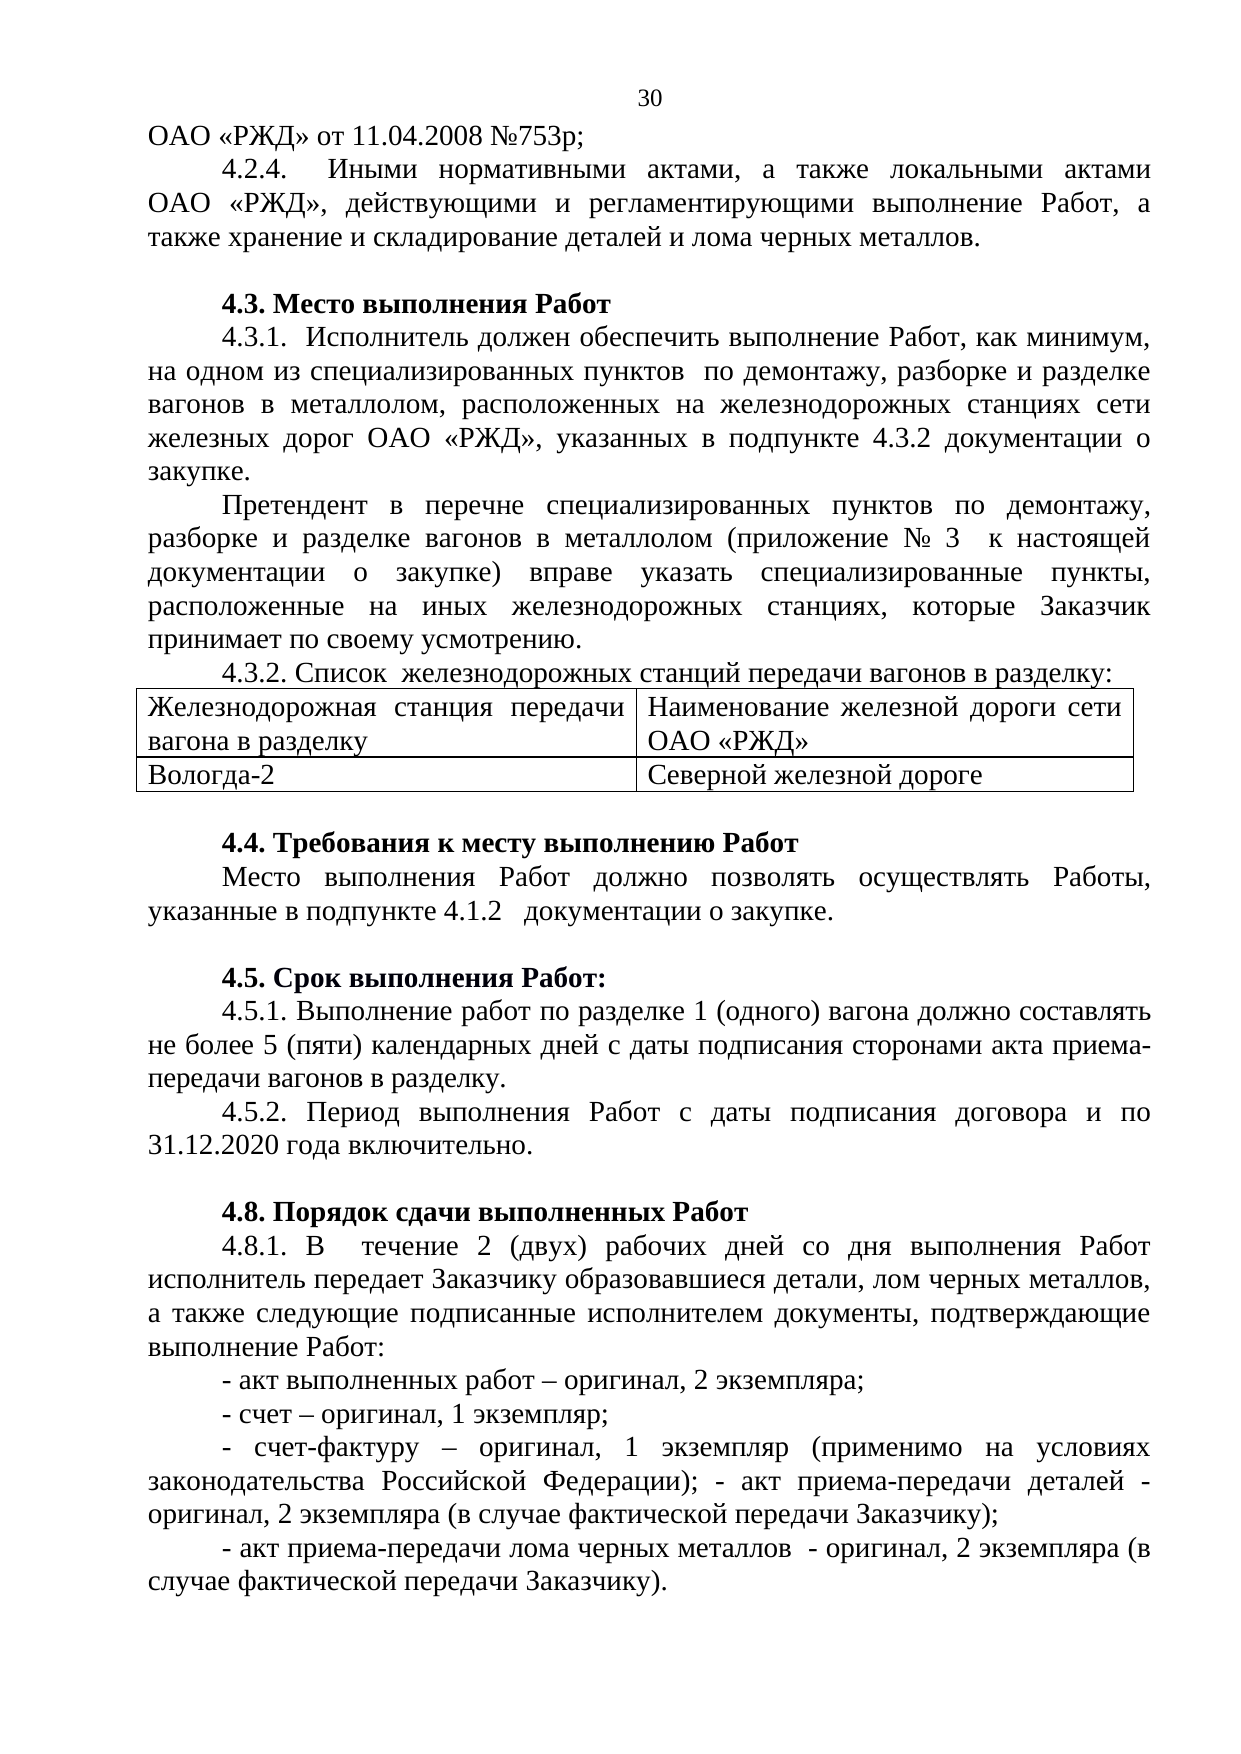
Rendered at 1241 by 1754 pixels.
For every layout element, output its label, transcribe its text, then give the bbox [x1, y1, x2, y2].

text 4.3. Место выполнения Работ [148, 286, 1152, 319]
text 4.2.4. Иными нормативными актами, а также локальными актами ОАО «РЖД», действующими и регламентирующими выполнение Работ, а также хранение и складирование деталей и лома черных металлов. [148, 152, 1152, 252]
text Место выполнения Работ должно позволять осуществлять Работы, указанные в подпункте 4.1.2 документации о закупке. [148, 859, 1152, 926]
text 4.5.1. Выполнение работ по разделке 1 (одного) вагона должно составлять не более 5 (пяти) календарных дней с даты подписания сторонами акта приема-передачи вагонов в разделку. [148, 993, 1152, 1094]
table_cell Северной железной дороге [637, 758, 1133, 791]
text - акт выполненных работ – оригинал, 2 экземпляра; [148, 1362, 1152, 1396]
text 4.5. Срок выполнения Работ: [148, 960, 1152, 993]
text 4.5.2. Период выполнения Работ с даты подписания договора и по 31.12.2020 года включительно. [148, 1094, 1152, 1161]
table_header Наименование железной дороги сети ОАО «РЖД» [637, 689, 1133, 756]
text - счет-фактуру – оригинал, 1 экземпляр (применимо на условиях законодательства Российской Федерации); - акт приема-передачи деталей - оригинал, 2 экземпляра (в случае фактической передачи Заказчику); [148, 1429, 1152, 1530]
text 4.8. Порядок сдачи выполненных Работ [222, 1194, 1152, 1228]
text - счет – оригинал, 1 экземпляр; [148, 1396, 1152, 1429]
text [148, 118, 1152, 152]
table_header Железнодорожная станция передачи вагона в разделку [137, 689, 636, 756]
text Претендент в перечне специализированных пунктов по демонтажу, разборке и разделке вагонов в металлолом (приложение № 3 к настоящей документации о закупке) вправе указать специализированные пункты, расположенные на иных железнодорожных станциях, которые Заказчик принимает по своему усмотрению. [148, 487, 1152, 655]
text 4.4. Требования к месту выполнению Работ [148, 826, 1152, 859]
text 4.3.1. Исполнитель должен обеспечить выполнение Работ, как минимум, на одном из специализированных пунктов по демонтажу, разборке и разделке вагонов в металлолом, расположенных на железнодорожных станциях сети железных дорог ОАО «РЖД», указанных в подпункте 4.3.2 документации о закупке. [148, 319, 1152, 487]
table_cell Вологда-2 [137, 758, 636, 791]
text 4.3.2. Список железнодорожных станций передачи вагонов в разделку: [148, 655, 1152, 688]
text 4.8.1. В течение 2 (двух) рабочих дней со дня выполнения Работ исполнитель передает Заказчику образовавшиеся детали, лом черных металлов, а также следующие подписанные исполнителем документы, подтверждающие выполнение Работ: [148, 1228, 1152, 1362]
text - акт приема-передачи лома черных металлов - оригинал, 2 экземпляра (в случае фактической передачи Заказчику). [148, 1530, 1152, 1597]
